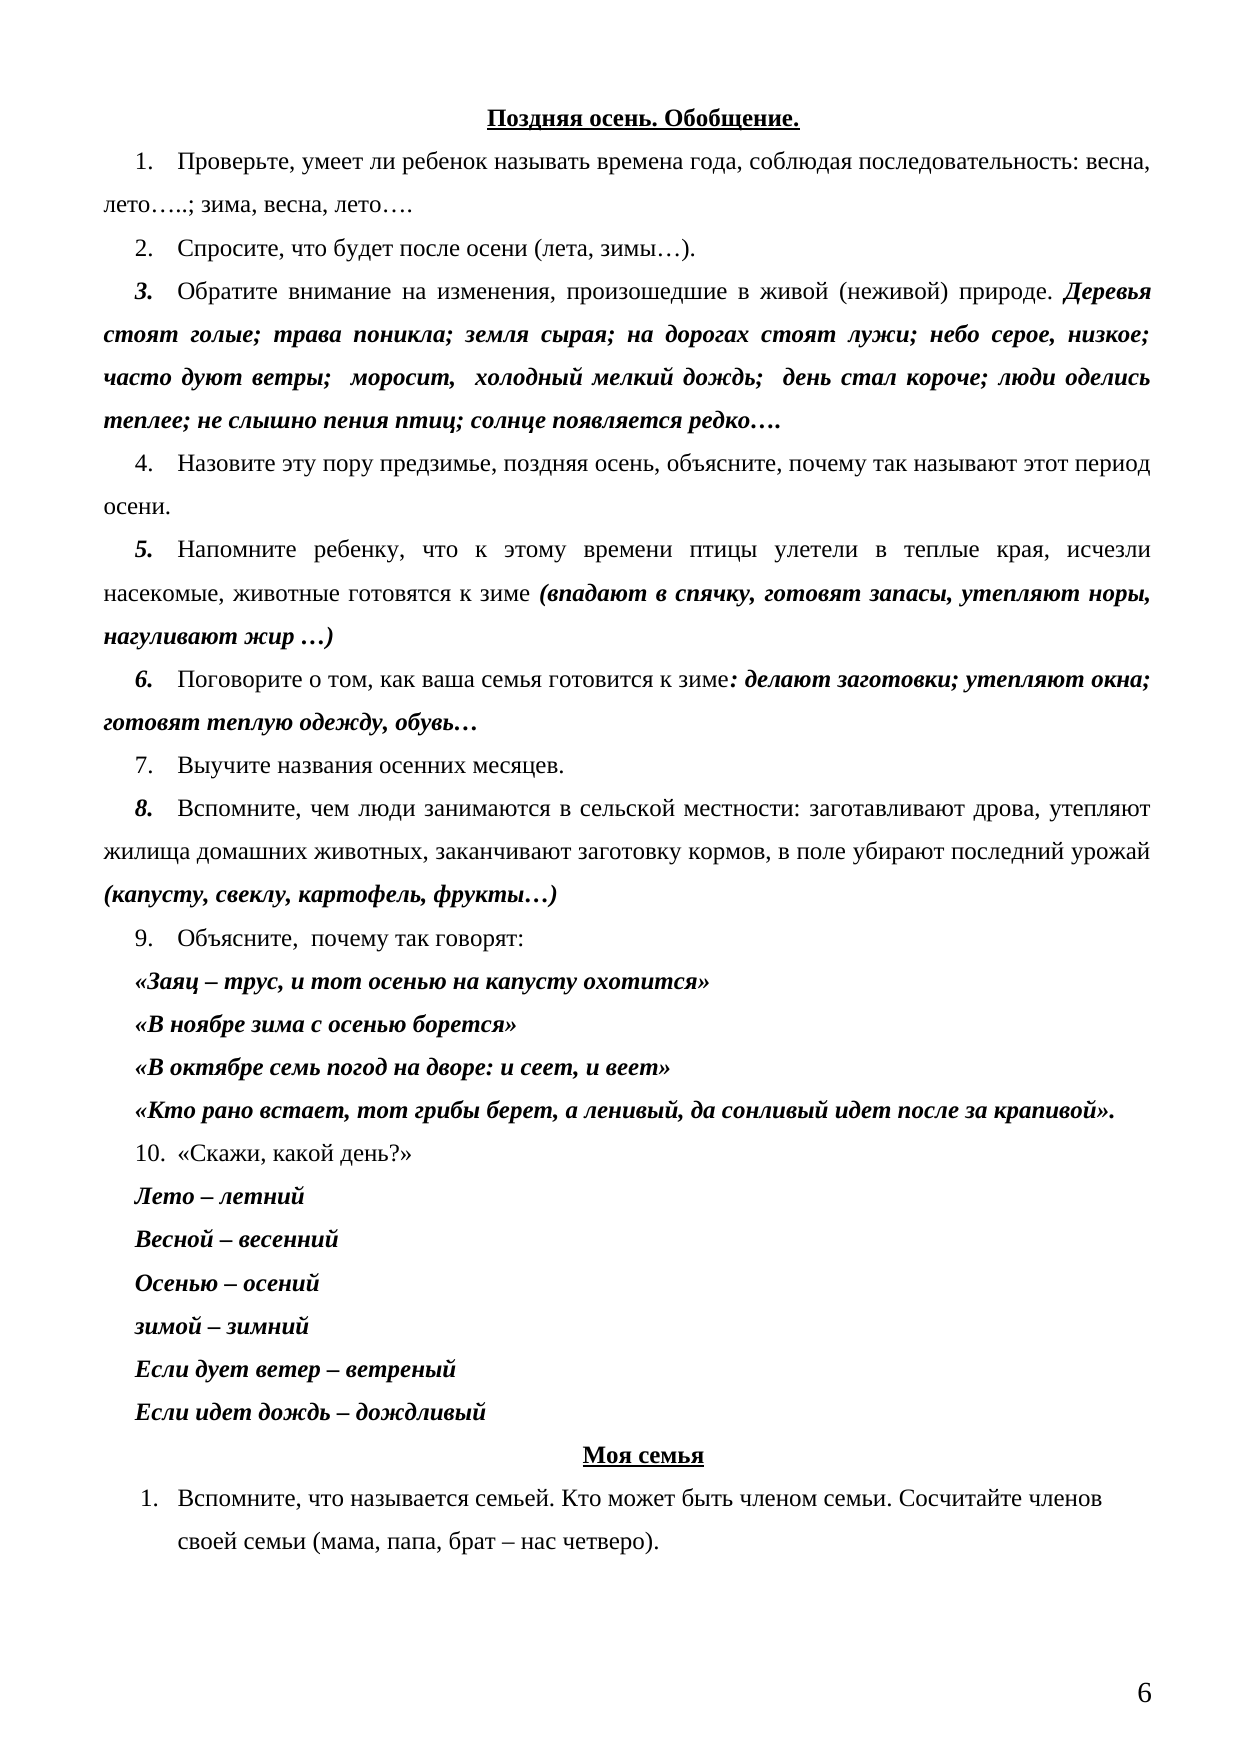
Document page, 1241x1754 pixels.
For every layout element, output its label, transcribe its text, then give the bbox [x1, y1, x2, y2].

list Осенью – осений [103, 1268, 1152, 1296]
list Спросите, что будет после осени (лета, зимы…). [103, 233, 1152, 261]
list Вспомните, чем люди занимаются в сельской местности: заготавливают дрова, утепляют жилища домашних животных, заканчивают заготовку кормов, в поле убирают последний урожай (капусту, свеклу, картофель, фрукты…) [103, 793, 1152, 908]
text Поздняя осень. Обобщение. [103, 103, 1152, 132]
list Моя семья [134, 1440, 1152, 1469]
list Поговорите о том, как ваша семья готовится к зиме: делают заготовки; утепляют окна; готовят теплую одежду, обувь… [103, 664, 1152, 736]
list Лето – летний [103, 1181, 1152, 1210]
list Обратите внимание на изменения, произошедшие в живой (неживой) природе. Деревья стоят голые; трава поникла; земля сырая; на дорогах стоят лужи; небо серое, низкое; часто дуют ветры; моросит, холодный мелкий дождь; день стал короче; люди оделись теплее; не слышно пения птиц; солнце появляется редко…. [103, 276, 1152, 434]
list Проверьте, умеет ли ребенок называть времена года, соблюдая последовательность: весна, лето…..; зима, весна, лето…. [103, 146, 1152, 218]
list Вспомните, что называется семьей. Кто может быть членом семьи. Сосчитайте членов своей семьи (мама, папа, брат – нас четверо). [140, 1483, 1152, 1555]
list Объясните, почему так говорят: [103, 923, 1152, 951]
list «В ноябре зима с осенью борется» [103, 1009, 1152, 1038]
list «Заяц – трус, и тот осенью на капусту охотится» [103, 966, 1152, 994]
list «Скажи, какой день?» [103, 1138, 1152, 1167]
list Если дует ветер – ветреный [103, 1354, 1152, 1383]
list зимой – зимний [103, 1311, 1152, 1339]
list «Кто рано встает, тот грибы берет, а ленивый, да сонливый идет после за крапивой». [103, 1095, 1152, 1124]
list Весной – весенний [103, 1224, 1152, 1253]
list Выучите названия осенних месяцев. [103, 750, 1152, 779]
list «В октябре семь погод на дворе: и сеет, и веет» [103, 1052, 1152, 1081]
list Если идет дождь – дождливый [103, 1397, 1152, 1426]
list Назовите эту пору предзимье, поздняя осень, объясните, почему так называют этот период осени. [103, 448, 1152, 520]
list Напомните ребенку, что к этому времени птицы улетели в теплые края, исчезли насекомые, животные готовятся к зиме (впадают в спячку, готовят запасы, утепляют норы, нагуливают жир …) [103, 534, 1152, 649]
